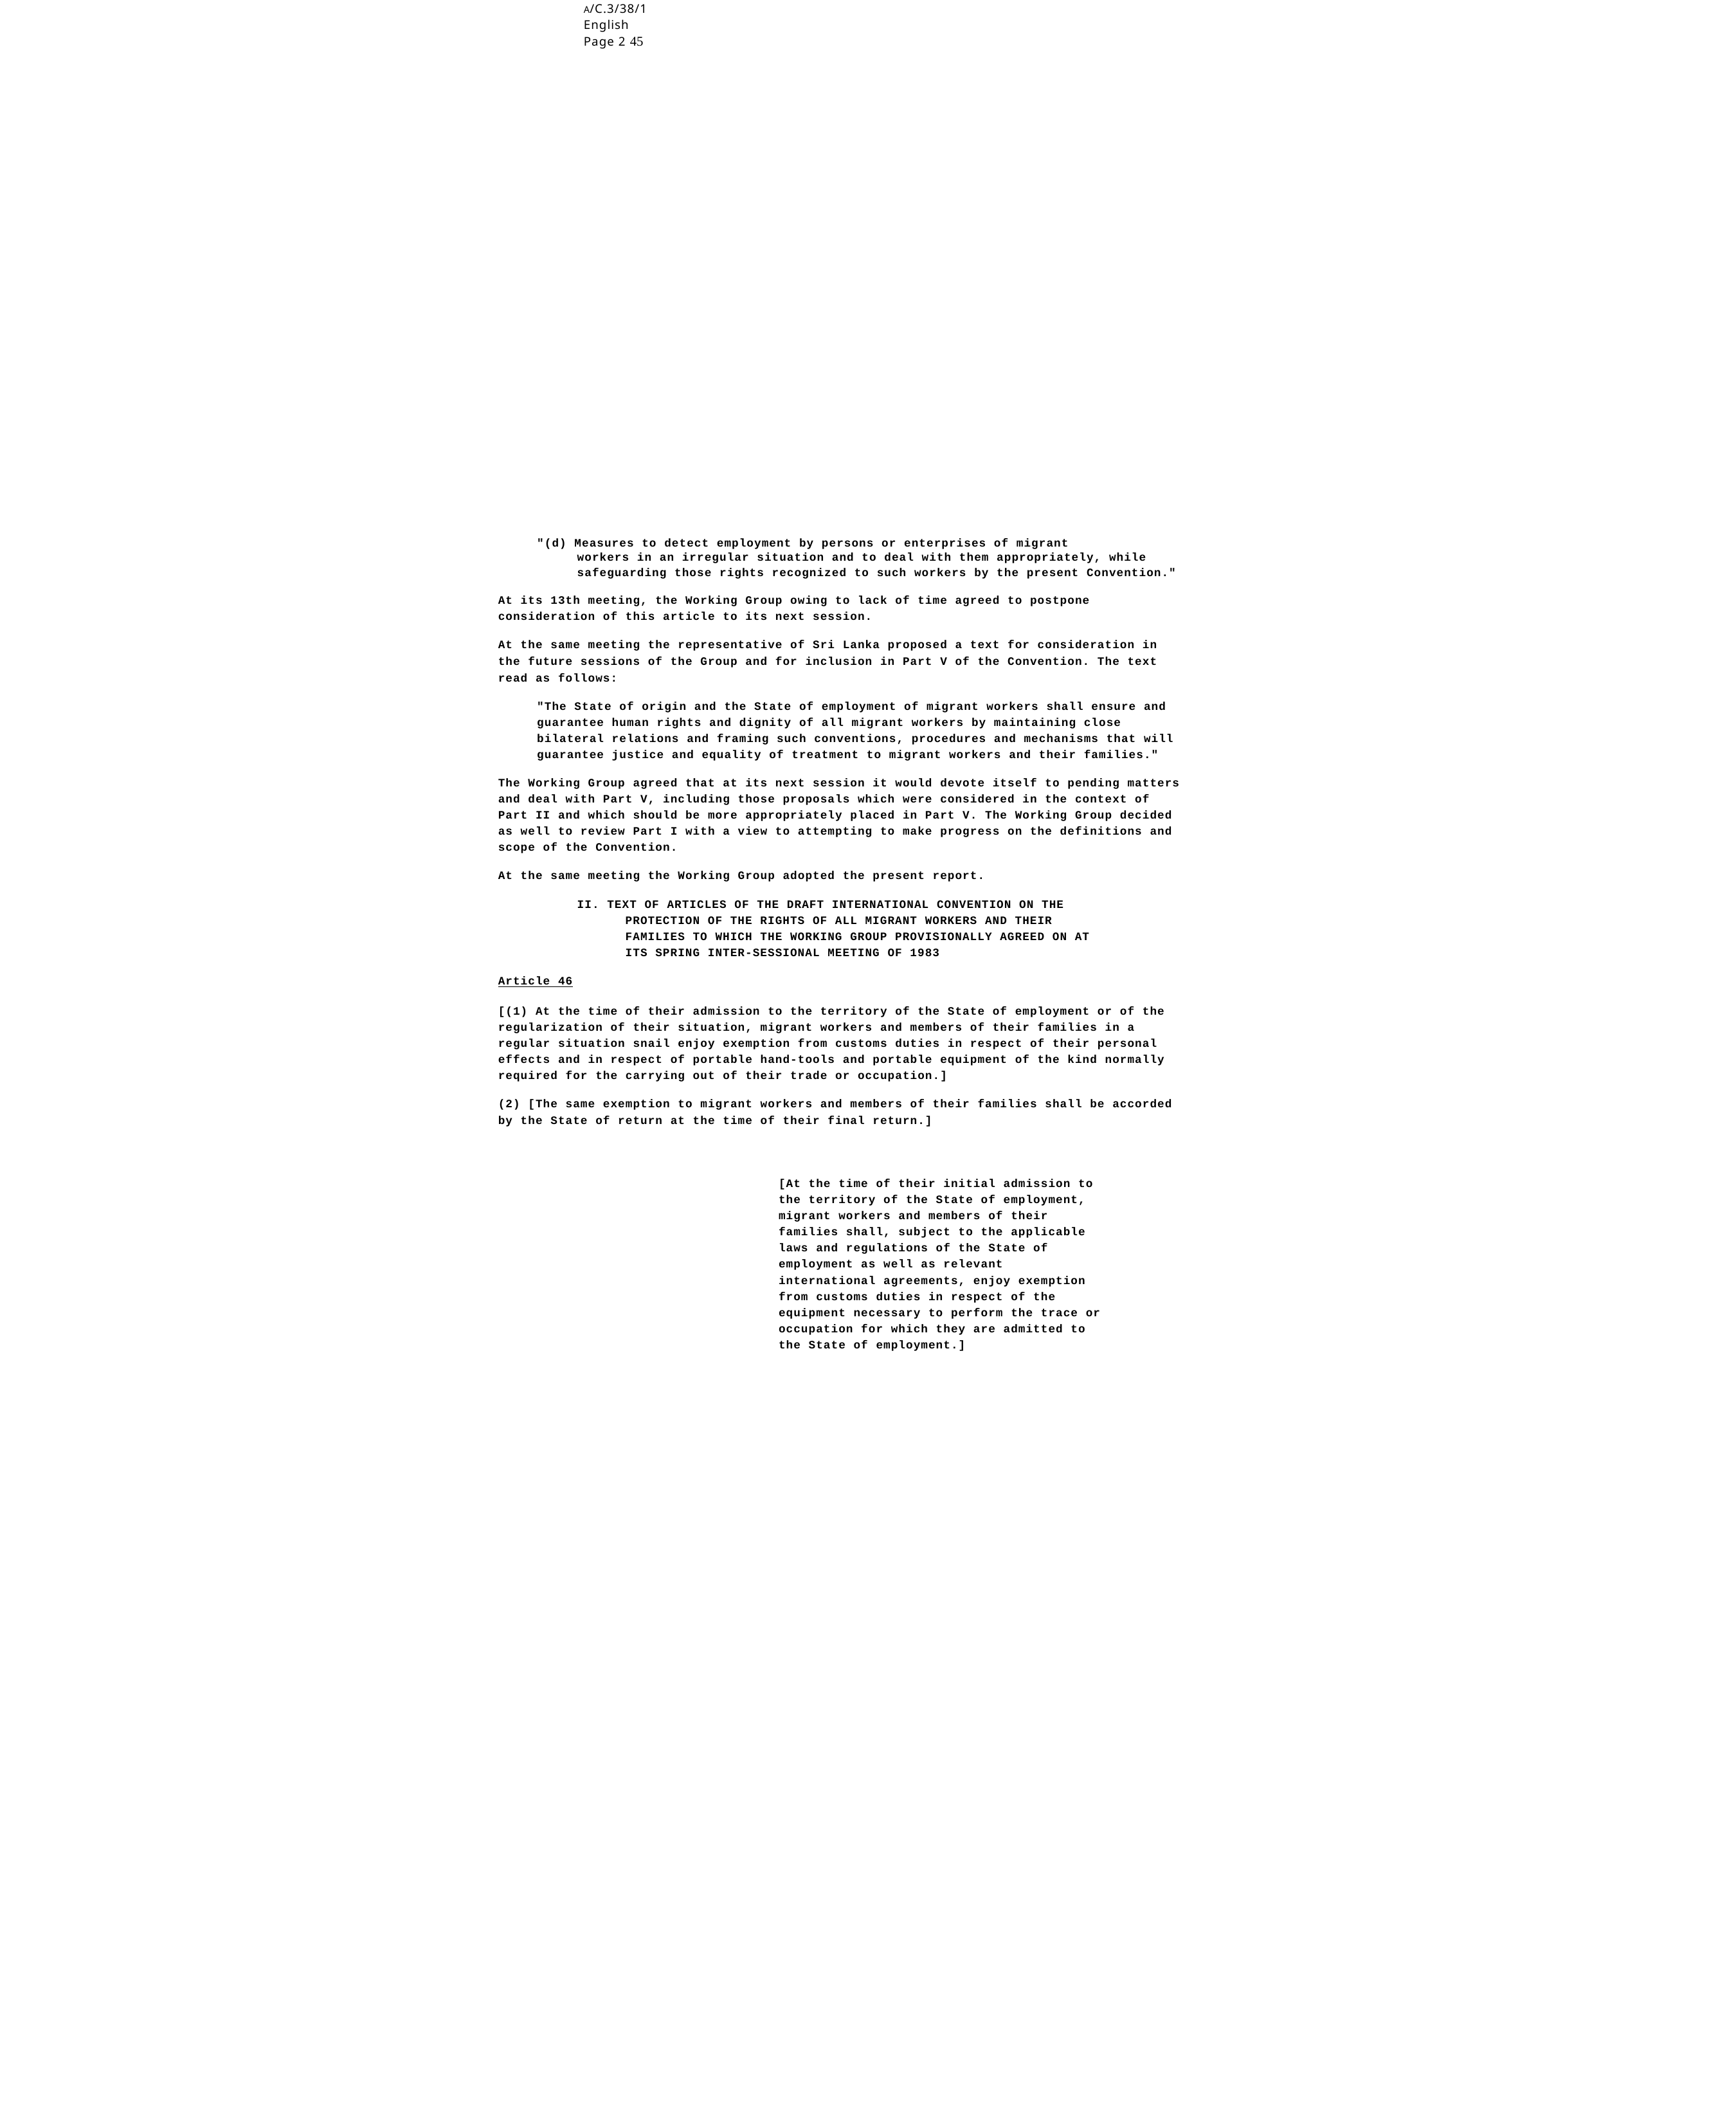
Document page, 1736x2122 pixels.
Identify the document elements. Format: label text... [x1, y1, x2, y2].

text II. TEXT OF ARTICLES OF THE DRAFT INTERNATIONAL CONVENTION ON THE PROTECTION OF THE RIGHTS OF ALL MIGRANT WORKERS AND THEIR FAMILIES TO WHICH THE WORKING GROUP PROVISIONALLY AGREED ON AT ITS SPRING INTER-SESSIONAL MEETING OF 1983 [577, 896, 1103, 960]
text workers in an irregular situation and to deal with them appropriately, while safeguarding those rights recognized to such workers by the present Convention." [577, 549, 1185, 579]
text [(1) At the time of their admission to the territory of the State of employment or of the regularization of their situation, migrant workers and members of their families in a regular situation snail enjoy exemption from customs duties in respect of their personal effects and in respect of portable hand-tools and portable equipment of the kind normally required for the carrying out of their trade or occupation.] [498, 1002, 1185, 1082]
list The Working Group agreed that at its next session it would devote itself to pending matters and deal with Part V, including those proposals which were considered in the context of Part II and which should be more appropriately placed in Part V. The Working Group decided as well to review Part I with a view to attempting to make progress on the definitions and scope of the Convention. [498, 774, 1185, 855]
text "The State of origin and the State of employment of migrant workers shall ensure and guarantee human rights and dignity of all migrant workers by maintaining close bilateral relations and framing such conventions, procedures and mechanisms that will guarantee justice and equality of treatment to migrant workers and their families." [537, 697, 1185, 761]
text [At the time of their initial admission to the territory of the State of employment, migrant workers and members of their families shall, subject to the applicable laws and regulations of the State of employment as well as relevant international agreements, enjoy exemption from customs duties in respect of the equipment necessary to perform the trace or occupation for which they are admitted to the State of employment.] [779, 1174, 1105, 1352]
list At the same meeting the representative of Sri Lanka proposed a text for consideration in the future sessions of the Group and for inclusion in Part V of the Convention. The text read as follows: [498, 635, 1185, 685]
list At its 13th meeting, the Working Group owing to lack of time agreed to postpone consideration of this article to its next session. [498, 591, 1132, 624]
text (2) [The same exemption to migrant workers and members of their families shall be accorded by the State of return at the time of their final return.] [498, 1094, 1185, 1128]
